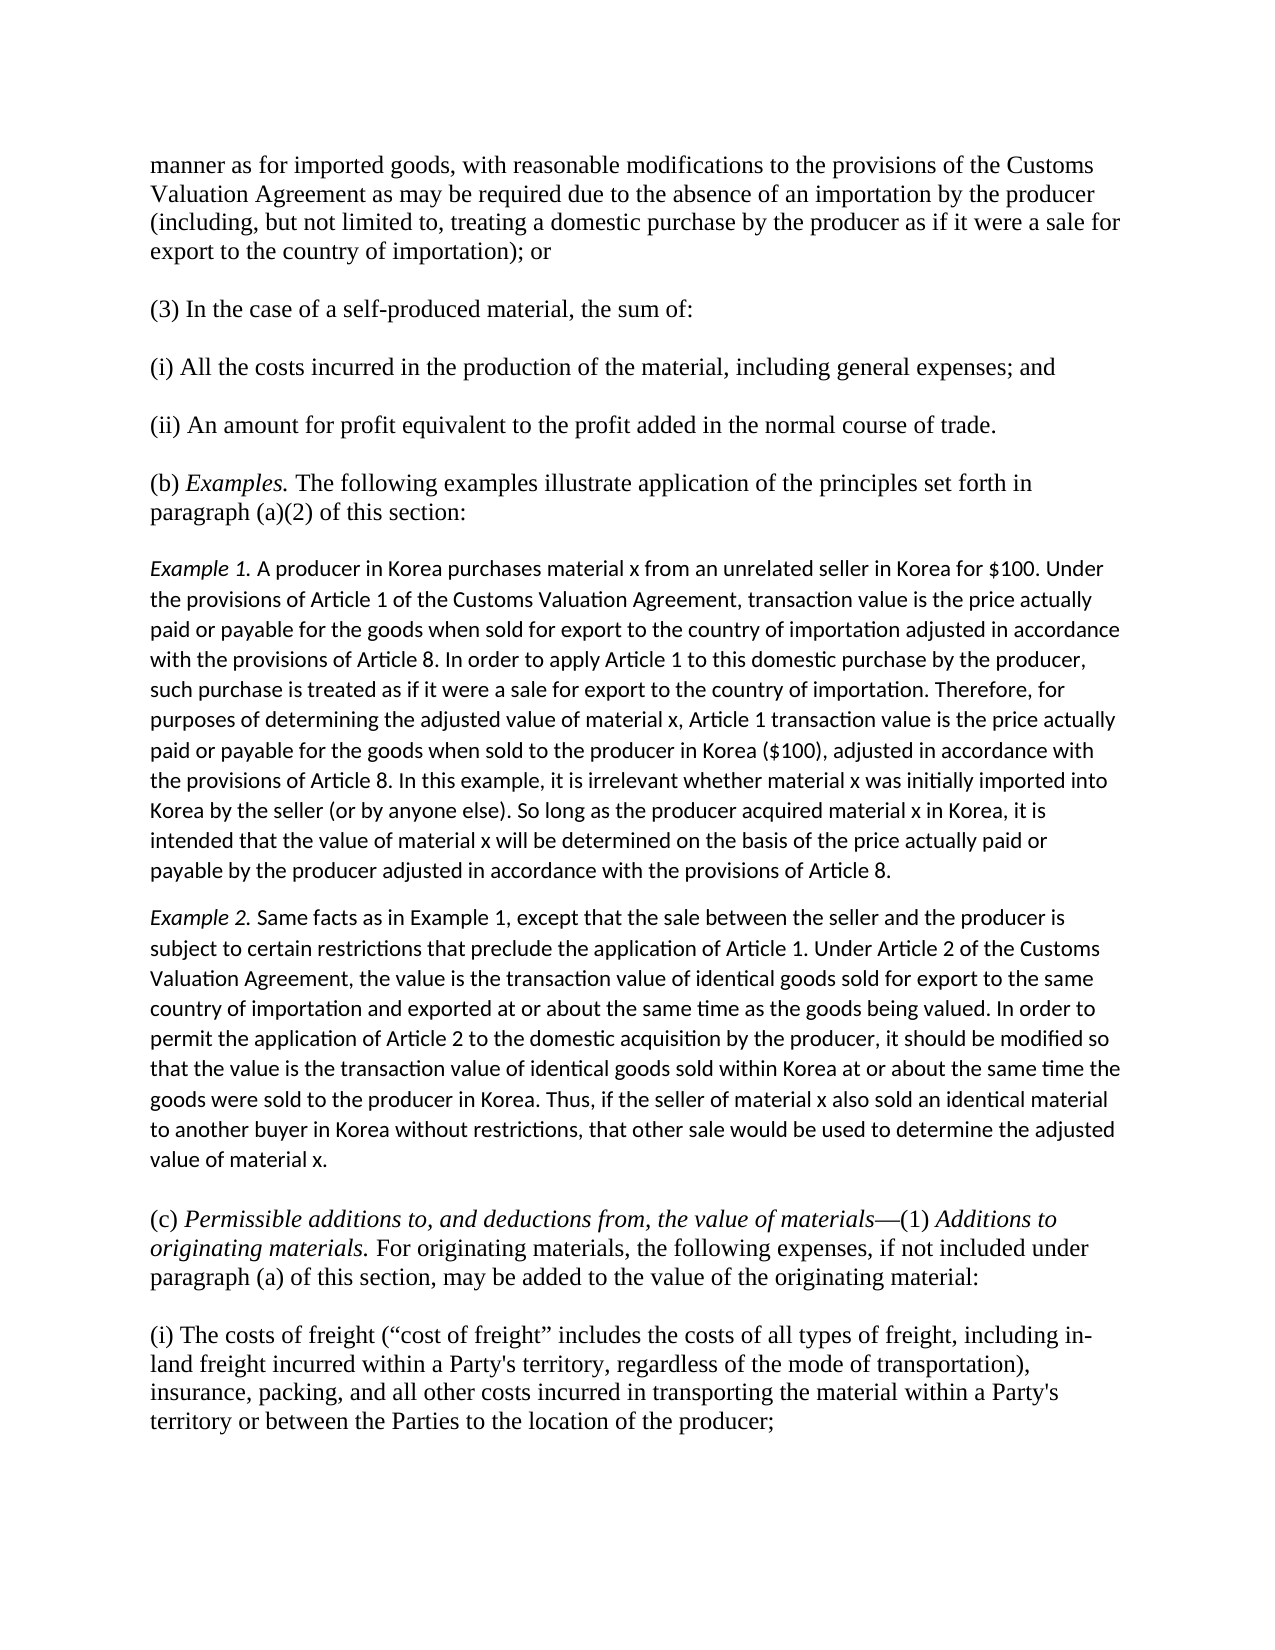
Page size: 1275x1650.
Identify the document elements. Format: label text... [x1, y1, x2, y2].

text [150, 150, 1125, 265]
text Example 2. Same facts as in Example 1, except that the sale between the seller and the producer is subject to certain restrictions that preclude the application of Article 1. Under Article 2 of the Customs Valuation Agreement, the value is the transaction value of identical goods sold for export to the same country of importation and exported at or about the same time as the goods being valued. In order to permit the application of Article 2 to the domestic acquisition by the producer, it should be modified so that the value is the transaction value of identical goods sold within Korea at or about the same time the goods were sold to the producer in Korea. Thus, if the seller of material x also sold an identical material to another buyer in Korea without restrictions, that other sale would be used to determine the adjusted value of material x. [150, 903, 1125, 1173]
text Example 1. A producer in Korea purchases material x from an unrelated seller in Korea for $100. Under the provisions of Article 1 of the Customs Valuation Agreement, transaction value is the price actually paid or payable for the goods when sold for export to the country of importation adjusted in accordance with the provisions of Article 8. In order to apply Article 1 to this domestic purchase by the producer, such purchase is treated as if it were a sale for export to the country of importation. Therefore, for purposes of determining the adjusted value of material x, Article 1 transaction value is the price actually paid or payable for the goods when sold to the producer in Korea ($100), adjusted in accordance with the provisions of Article 8. In this example, it is irrelevant whether material x was initially imported into Korea by the seller (or by anyone else). So long as the producer acquired material x in Korea, it is intended that the value of material x will be determined on the basis of the price actually paid or payable by the producer adjusted in accordance with the provisions of Article 8. [150, 554, 1125, 885]
text (c) Permissible additions to, and deductions from, the value of materials—(1) Additions to originating materials. For originating materials, the following expenses, if not included under paragraph (a) of this section, may be added to the value of the originating material: [150, 1204, 1125, 1291]
text (3) In the case of a self-produced material, the sum of: [150, 294, 1125, 323]
text (ii) An amount for profit equivalent to the profit added in the normal course of trade. [150, 410, 1125, 439]
text (b) Examples. The following examples illustrate application of the principles set forth in paragraph (a)(2) of this section: [150, 468, 1125, 525]
text (i) The costs of freight (“cost of freight” includes the costs of all types of freight, including in-land freight incurred within a Party's territory, regardless of the mode of transportation), insurance, packing, and all other costs incurred in transporting the material within a Party's territory or between the Parties to the location of the producer; [150, 1320, 1125, 1435]
text (i) All the costs incurred in the production of the material, including general expenses; and [150, 352, 1125, 381]
